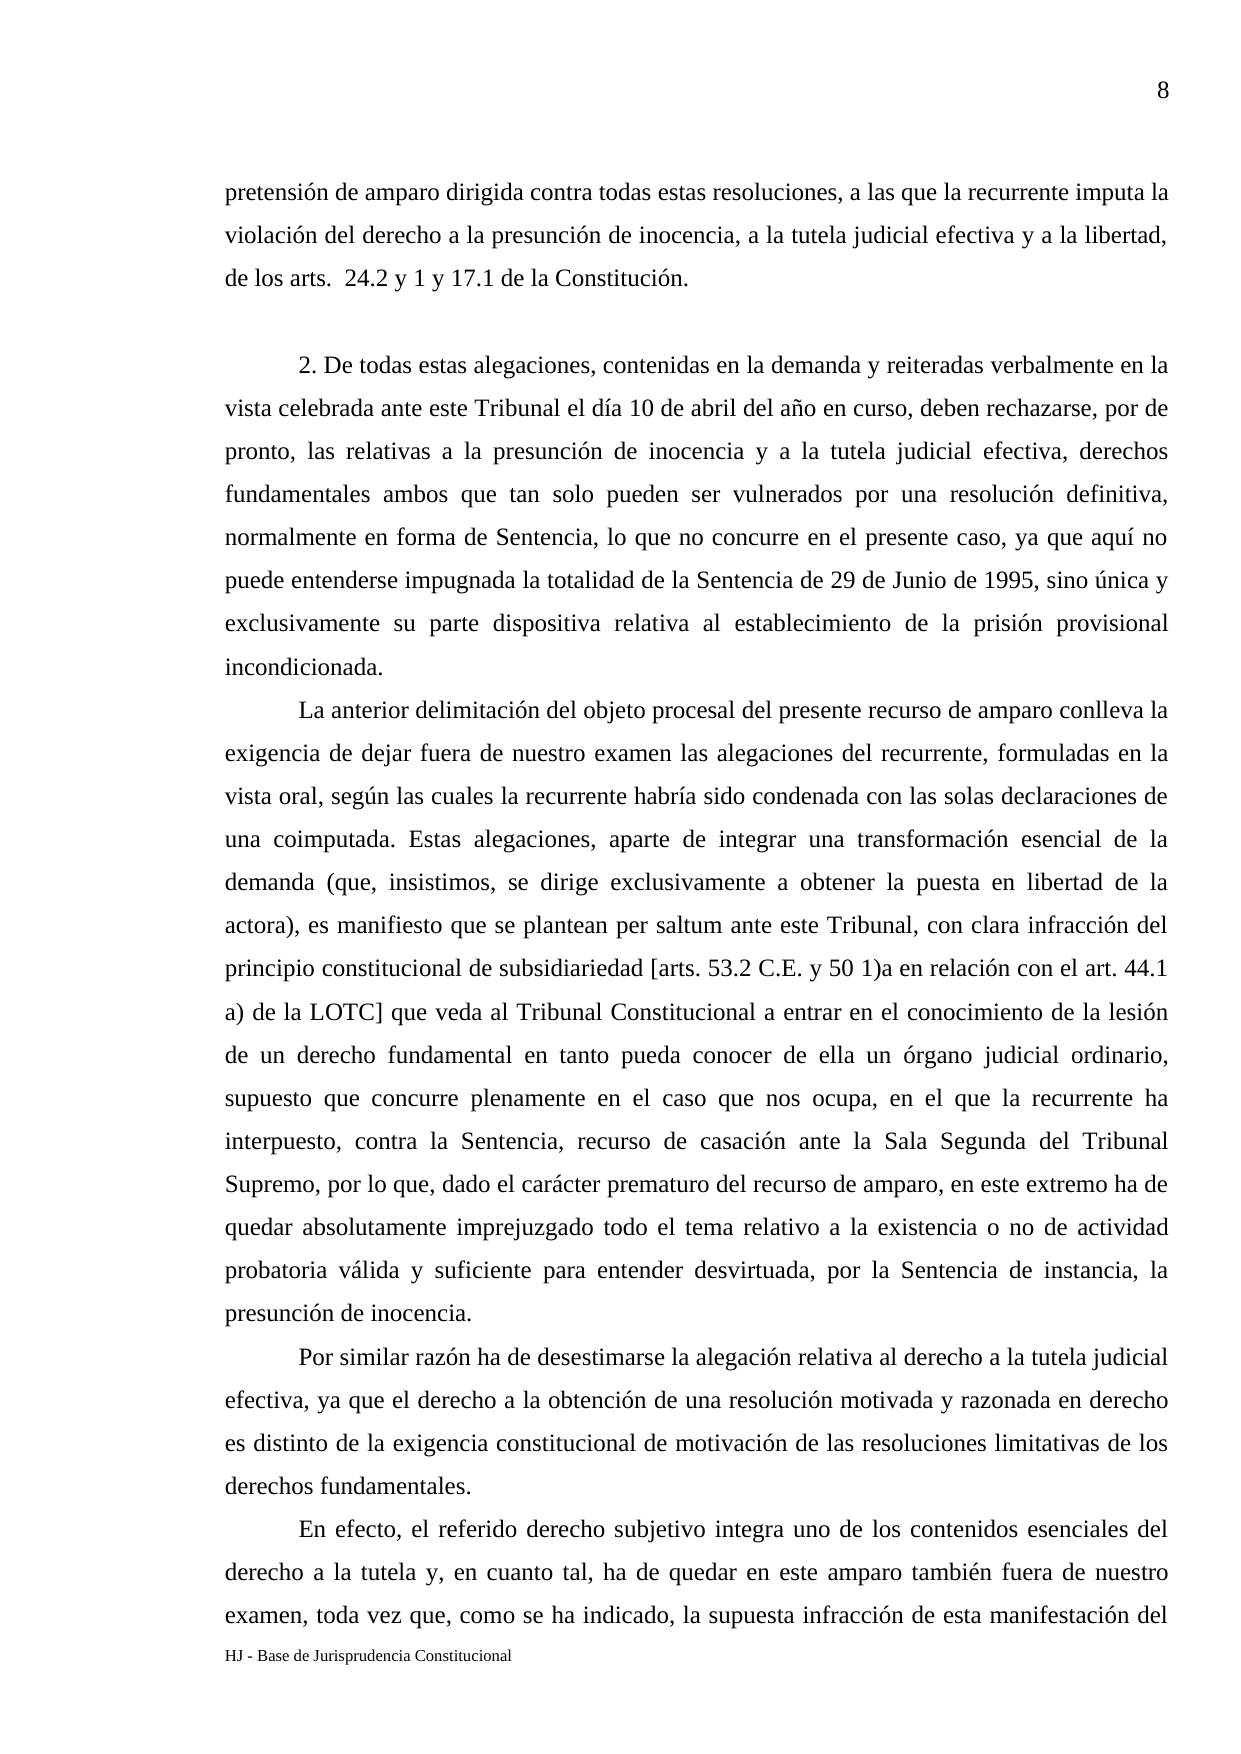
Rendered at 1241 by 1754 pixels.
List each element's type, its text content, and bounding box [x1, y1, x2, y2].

text La anterior delimitación del objeto procesal del presente recurso de amparo conlleva la exigencia de dejar fuera de nuestro examen las alegaciones del recurrente, formuladas en la vista oral, según las cuales la recurrente habría sido condenada con las solas declaraciones de una coimputada. Estas alegaciones, aparte de integrar una transformación esencial de la demanda (que, insistimos, se dirige exclusivamente a obtener la puesta en libertad de la actora), es manifiesto que se plantean per saltum ante este Tribunal, con clara infracción del principio constitucional de subsidiariedad [arts. 53.2 C.E. y 50 1)a en relación con el art. 44.1 a) de la LOTC] que veda al Tribunal Constitucional a entrar en el conocimiento de la lesión de un derecho fundamental en tanto pueda conocer de ella un órgano judicial ordinario, supuesto que concurre plenamente en el caso que nos ocupa, en el que la recurrente ha interpuesto, contra la Sentencia, recurso de casación ante la Sala Segunda del Tribunal Supremo, por lo que, dado el carácter prematuro del recurso de amparo, en este extremo ha de quedar absolutamente imprejuzgado todo el tema relativo a la existencia o no de actividad probatoria válida y suficiente para entender desvirtuada, por la Sentencia de instancia, la presunción de inocencia. [224, 695, 1169, 1327]
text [224, 1514, 1169, 1629]
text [224, 177, 1169, 292]
text Por similar razón ha de desestimarse la alegación relativa al derecho a la tutela judicial efectiva, ya que el derecho a la obtención de una resolución motivada y razonada en derecho es distinto de la exigencia constitucional de motivación de las resoluciones limitativas de los derechos fundamentales. [224, 1342, 1169, 1500]
text 2. De todas estas alegaciones, contenidas en la demanda y reiteradas verbalmente en la vista celebrada ante este Tribunal el día 10 de abril del año en curso, deben rechazarse, por de pronto, las relativas a la presunción de inocencia y a la tutela judicial efectiva, derechos fundamentales ambos que tan solo pueden ser vulnerados por una resolución definitiva, normalmente en forma de Sentencia, lo que no concurre en el presente caso, ya que aquí no puede entenderse impugnada la totalidad de la Sentencia de 29 de Junio de 1995, sino única y exclusivamente su parte dispositiva relativa al establecimiento de la prisión provisional incondicionada. [224, 350, 1169, 680]
